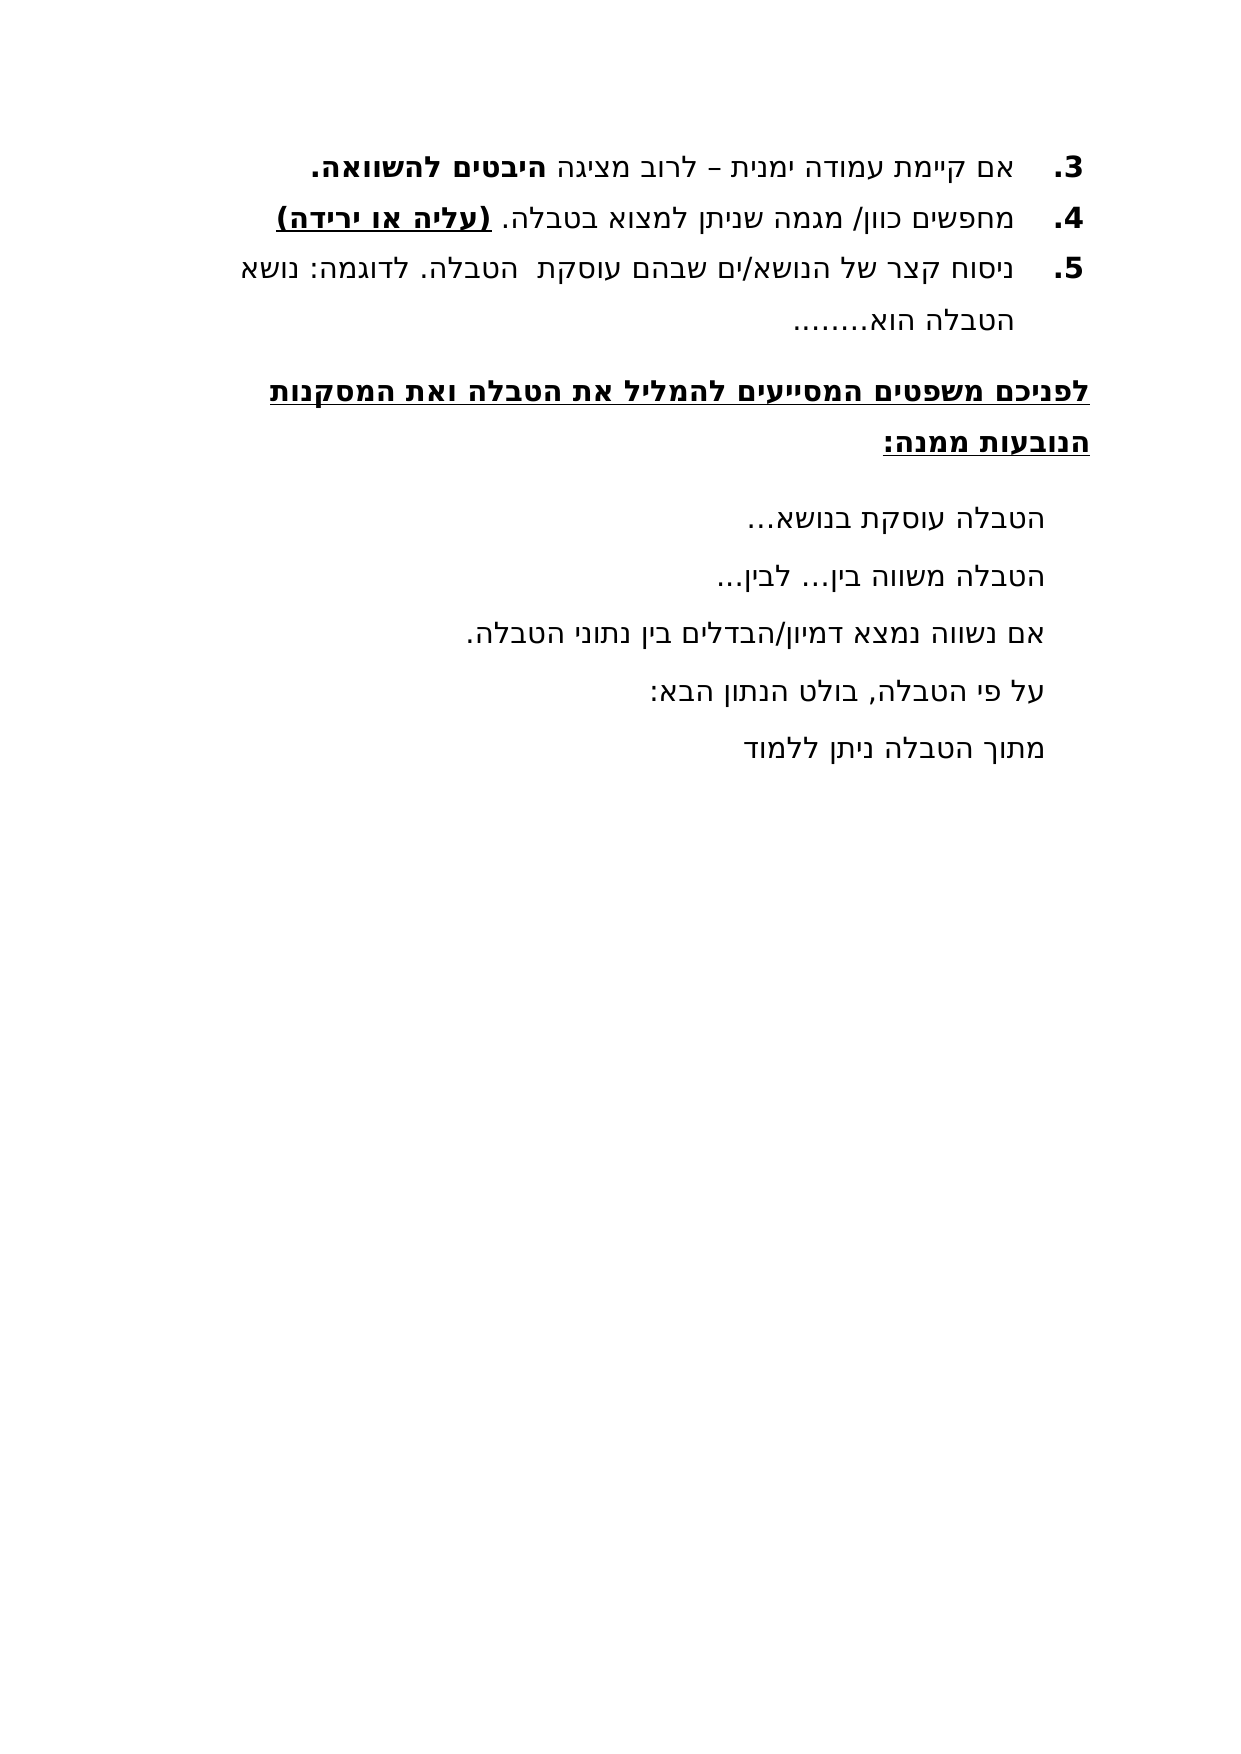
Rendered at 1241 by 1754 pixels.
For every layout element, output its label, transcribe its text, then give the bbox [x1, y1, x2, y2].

list מתוך הטבלה ניתן ללמוד [150, 727, 1078, 766]
text לפניכם משפטים המסייעים להמליל את הטבלה ואת המסקנות הנובעות ממנה: [150, 374, 1090, 459]
list הטבלה משווה בין… לבין... [150, 555, 1078, 593]
list אם קיימת עמודה ימנית – לרוב מציגה היבטים להשוואה. [150, 150, 1053, 184]
list מחפשים כוון/ מגמה שניתן למצוא בטבלה. (עליה או ירידה) [150, 201, 1053, 235]
list ניסוח קצר של הנושא/ים שבהם עוסקת הטבלה. לדוגמה: נושא הטבלה הוא…….. [150, 252, 1053, 337]
list אם נשווה נמצא דמיון/הבדלים בין נתוני הטבלה. [150, 612, 1078, 651]
list הטבלה עוסקת בנושא… [150, 497, 1078, 536]
list על פי הטבלה, בולט הנתון הבא: [150, 670, 1078, 708]
